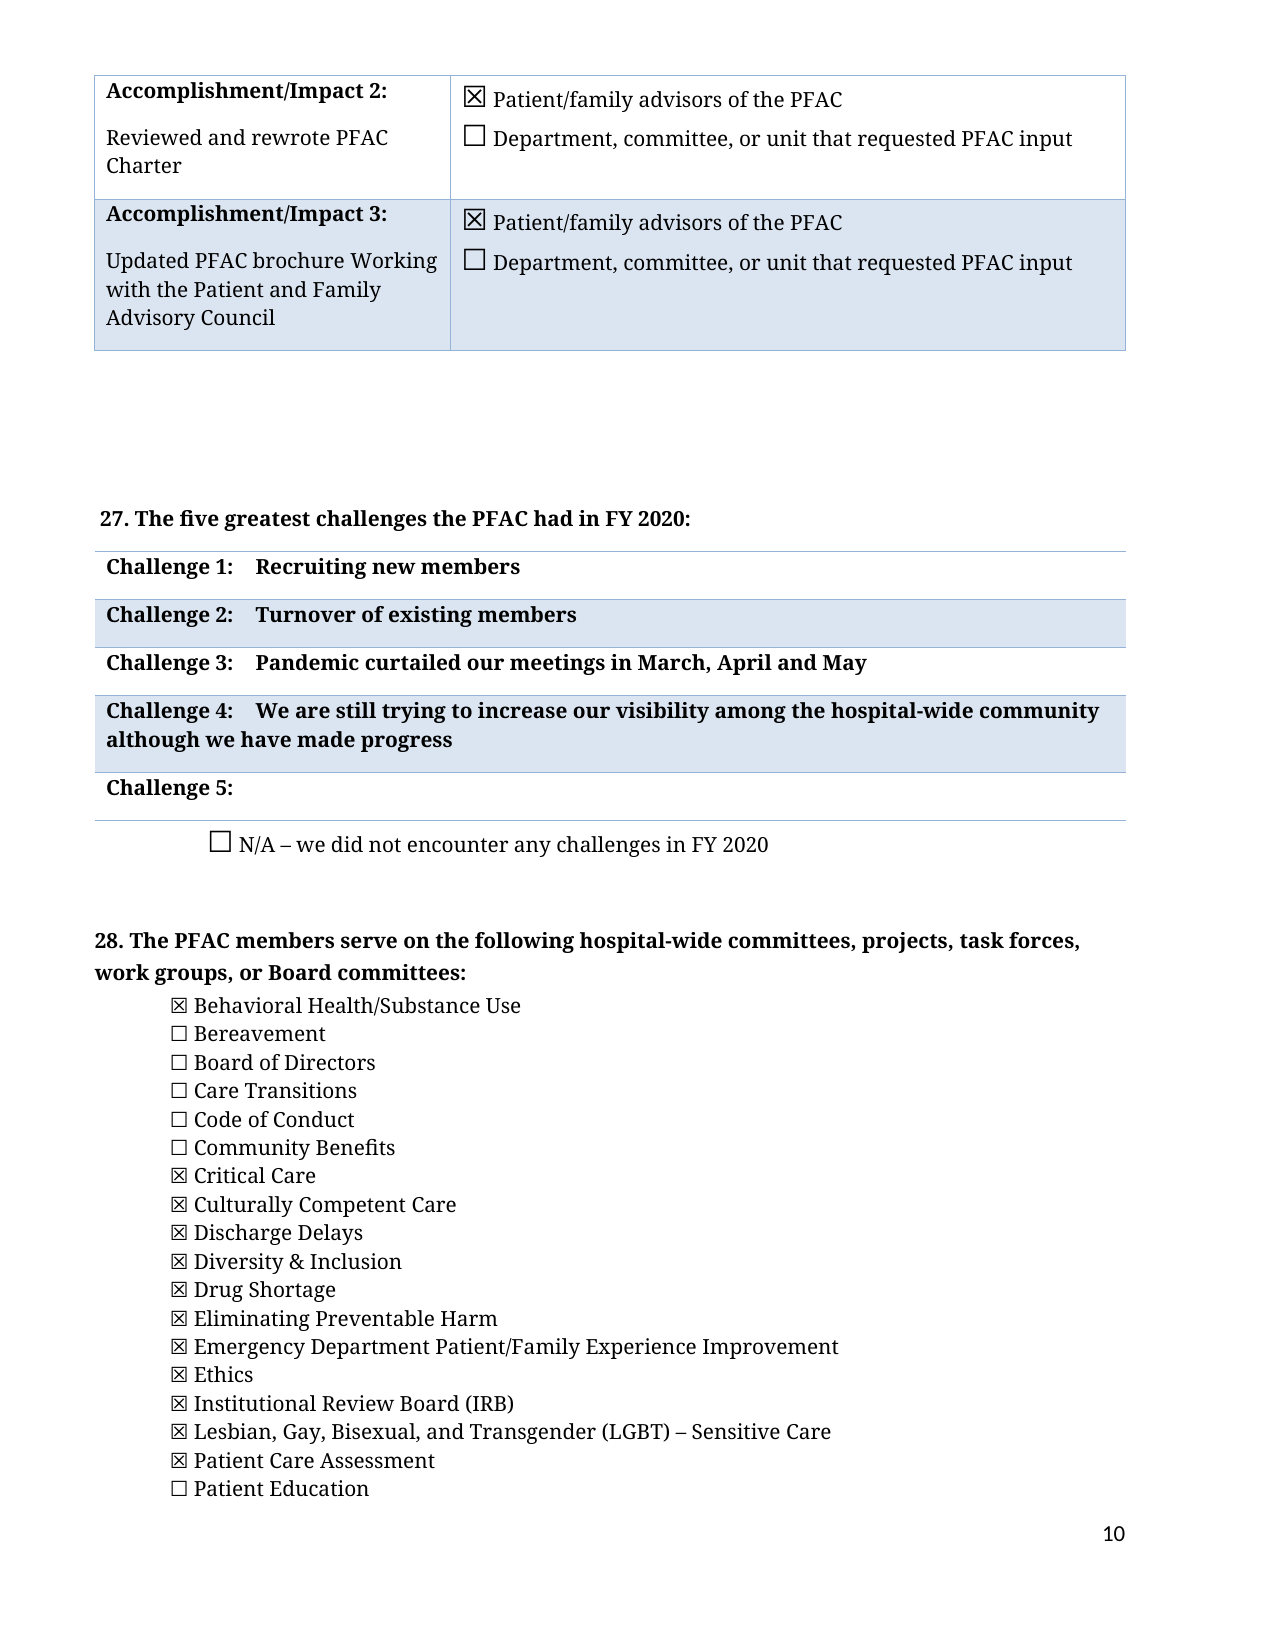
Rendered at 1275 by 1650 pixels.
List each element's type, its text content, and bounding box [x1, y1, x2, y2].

text Code of Conduct [169, 1105, 1125, 1133]
text Bereavement [169, 1019, 1125, 1048]
text Critical Care [169, 1162, 1125, 1190]
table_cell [451, 200, 1125, 350]
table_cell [451, 76, 1125, 198]
text Patient Care Assessment [169, 1446, 1125, 1474]
text Ethics [169, 1361, 1125, 1389]
text Lesbian, Gay, Bisexual, and Transgender (LGBT) – Sensitive Care [169, 1417, 1125, 1446]
text Institutional Review Board (IRB) [169, 1389, 1125, 1417]
text 28. The PFAC members serve on the following hospital-wide committees, projects, task forces, work groups, or Board committees: [94, 926, 1125, 987]
table_cell Accomplishment/Impact 2: Reviewed and rewrote PFAC Charter [95, 76, 450, 198]
text Discharge Delays [169, 1218, 1125, 1247]
text Drug Shortage [169, 1275, 1125, 1304]
text Care Transitions [169, 1076, 1125, 1105]
table_cell Challenge 2: Turnover of existing members [95, 600, 1126, 647]
text Board of Directors [169, 1048, 1125, 1076]
table_cell Accomplishment/Impact 3: Updated PFAC brochure Working with the Patient and Family Advisory Council [95, 200, 450, 350]
text Behavioral Health/Substance Use [169, 991, 1125, 1019]
text N/A – we did not encounter any challenges in FY 2020 [207, 821, 1125, 861]
text Community Benefits [169, 1133, 1125, 1162]
table_cell Challenge 4: We are still trying to increase our visibility among the hospital-wide community although we have made progress [95, 696, 1126, 772]
text Diversity & Inclusion [169, 1247, 1125, 1275]
table_header Challenge 1: Recruiting new members [95, 552, 1126, 599]
text 27. The five greatest challenges the PFAC had in FY 2020: [94, 504, 1125, 533]
text Patient Education [169, 1474, 1125, 1503]
text Eliminating Preventable Harm [169, 1304, 1125, 1332]
table_cell Challenge 5: [95, 773, 1126, 820]
text Culturally Competent Care [169, 1190, 1125, 1218]
table_cell Challenge 3: Pandemic curtailed our meetings in March, April and May [95, 648, 1126, 695]
text Emergency Department Patient/Family Experience Improvement [169, 1332, 1125, 1361]
